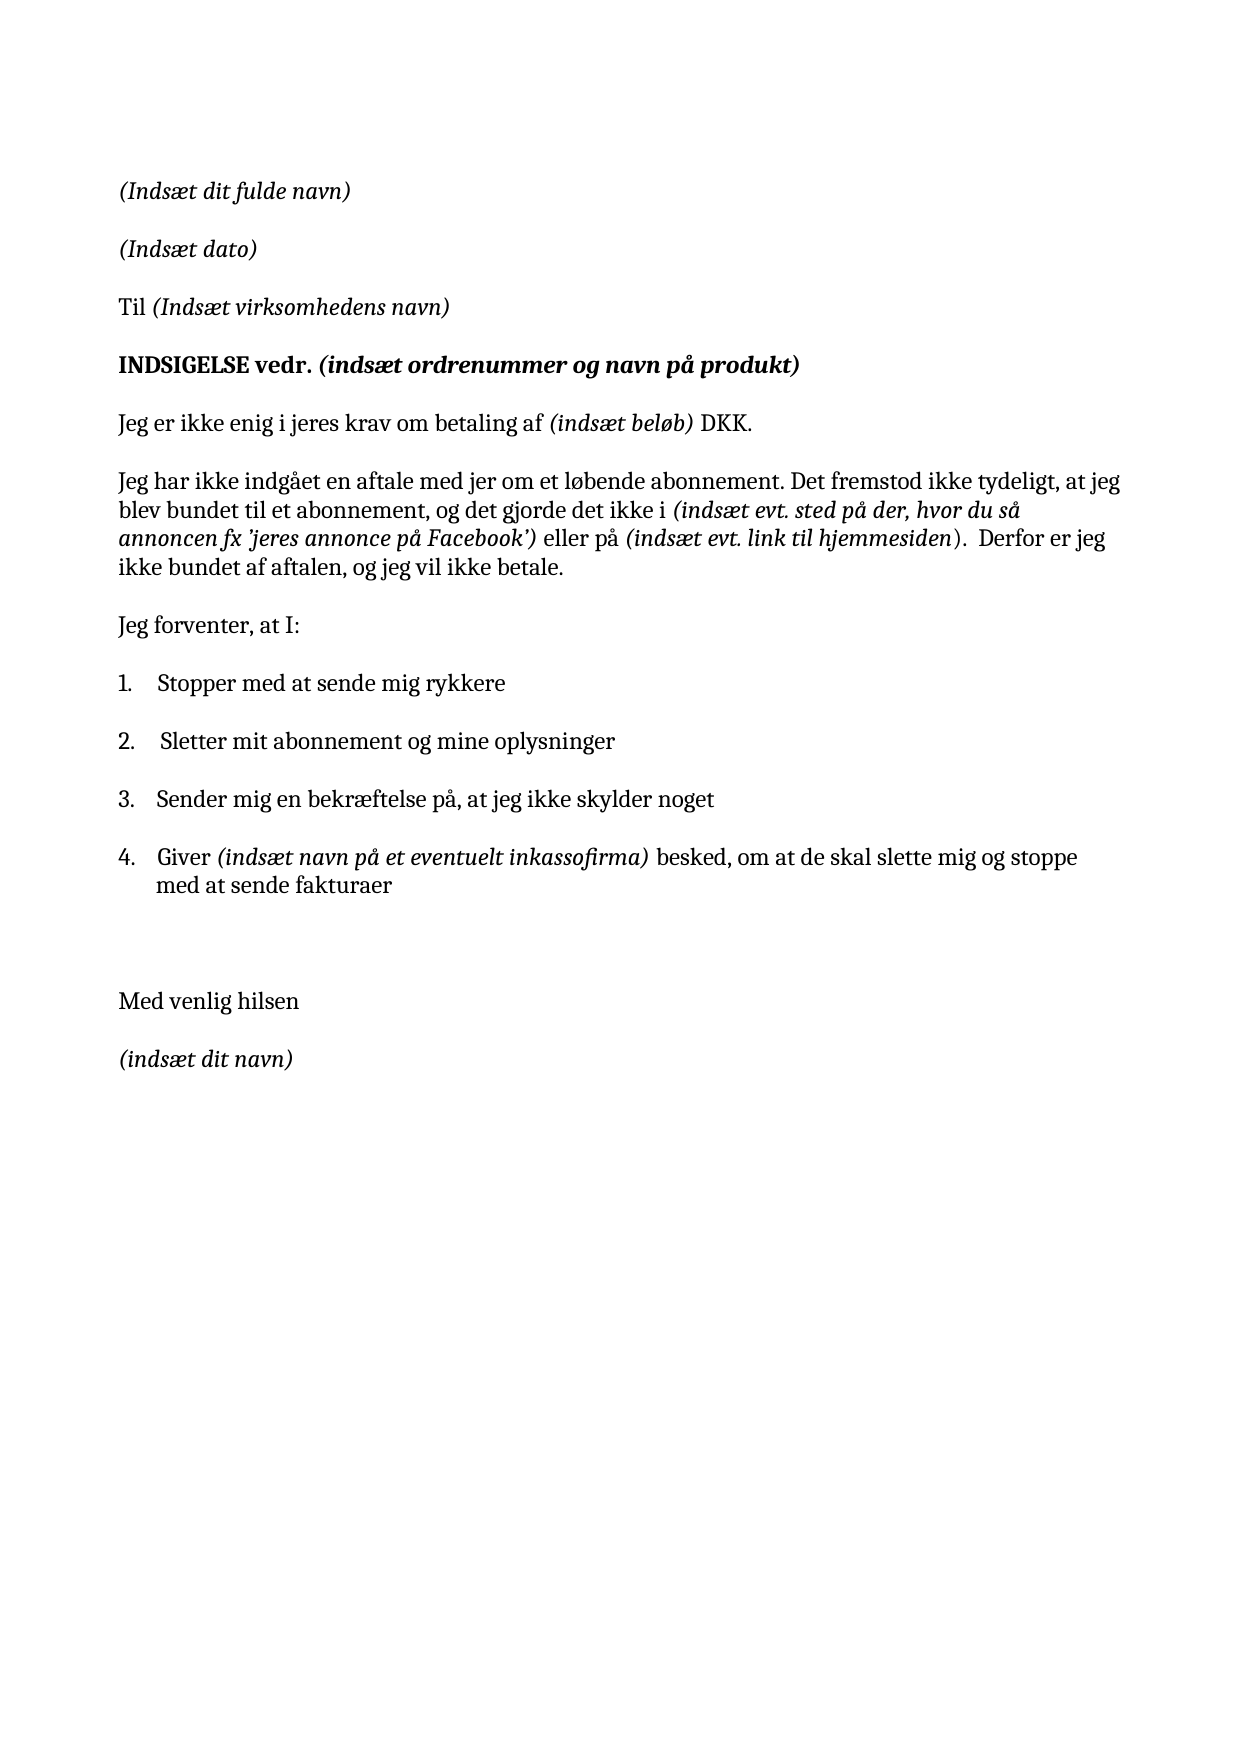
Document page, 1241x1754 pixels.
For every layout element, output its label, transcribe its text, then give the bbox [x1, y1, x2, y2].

list 4. Giver (indsæt navn på et eventuelt inkassofirma) besked, om at de skal slette mig og stoppe med at sende fakturaer [118, 843, 1122, 900]
text Til (Indsæt virksomhedens navn) [118, 293, 1122, 322]
text (indsæt dit navn) [118, 1045, 1122, 1074]
text INDSIGELSE vedr. (indsæt ordrenummer og navn på produkt) [118, 351, 1122, 380]
text (Indsæt dit fulde navn) [118, 177, 1122, 206]
text (Indsæt dato) [118, 235, 1122, 264]
text Jeg forventer, at I: [118, 611, 1122, 640]
text Jeg har ikke indgået en aftale med jer om et løbende abonnement. Det fremstod ikke tydeligt, at jeg blev bundet til et abonnement, og det gjorde det ikke i (indsæt evt. sted på der, hvor du så annoncen fx ’jeres annonce på Facebook’) eller på (indsæt evt. link til hjemmesiden). Derfor er jeg ikke bundet af aftalen, og jeg vil ikke betale. [118, 467, 1122, 582]
text Med venlig hilsen [118, 987, 1122, 1016]
list 1. Stopper med at sende mig rykkere [118, 669, 1122, 698]
text 3. Sender mig en bekræftelse på, at jeg ikke skylder noget [118, 785, 1122, 813]
text Jeg er ikke enig i jeres krav om betaling af (indsæt beløb) DKK. [118, 409, 1122, 438]
list 2. Sletter mit abonnement og mine oplysninger [118, 727, 1122, 756]
